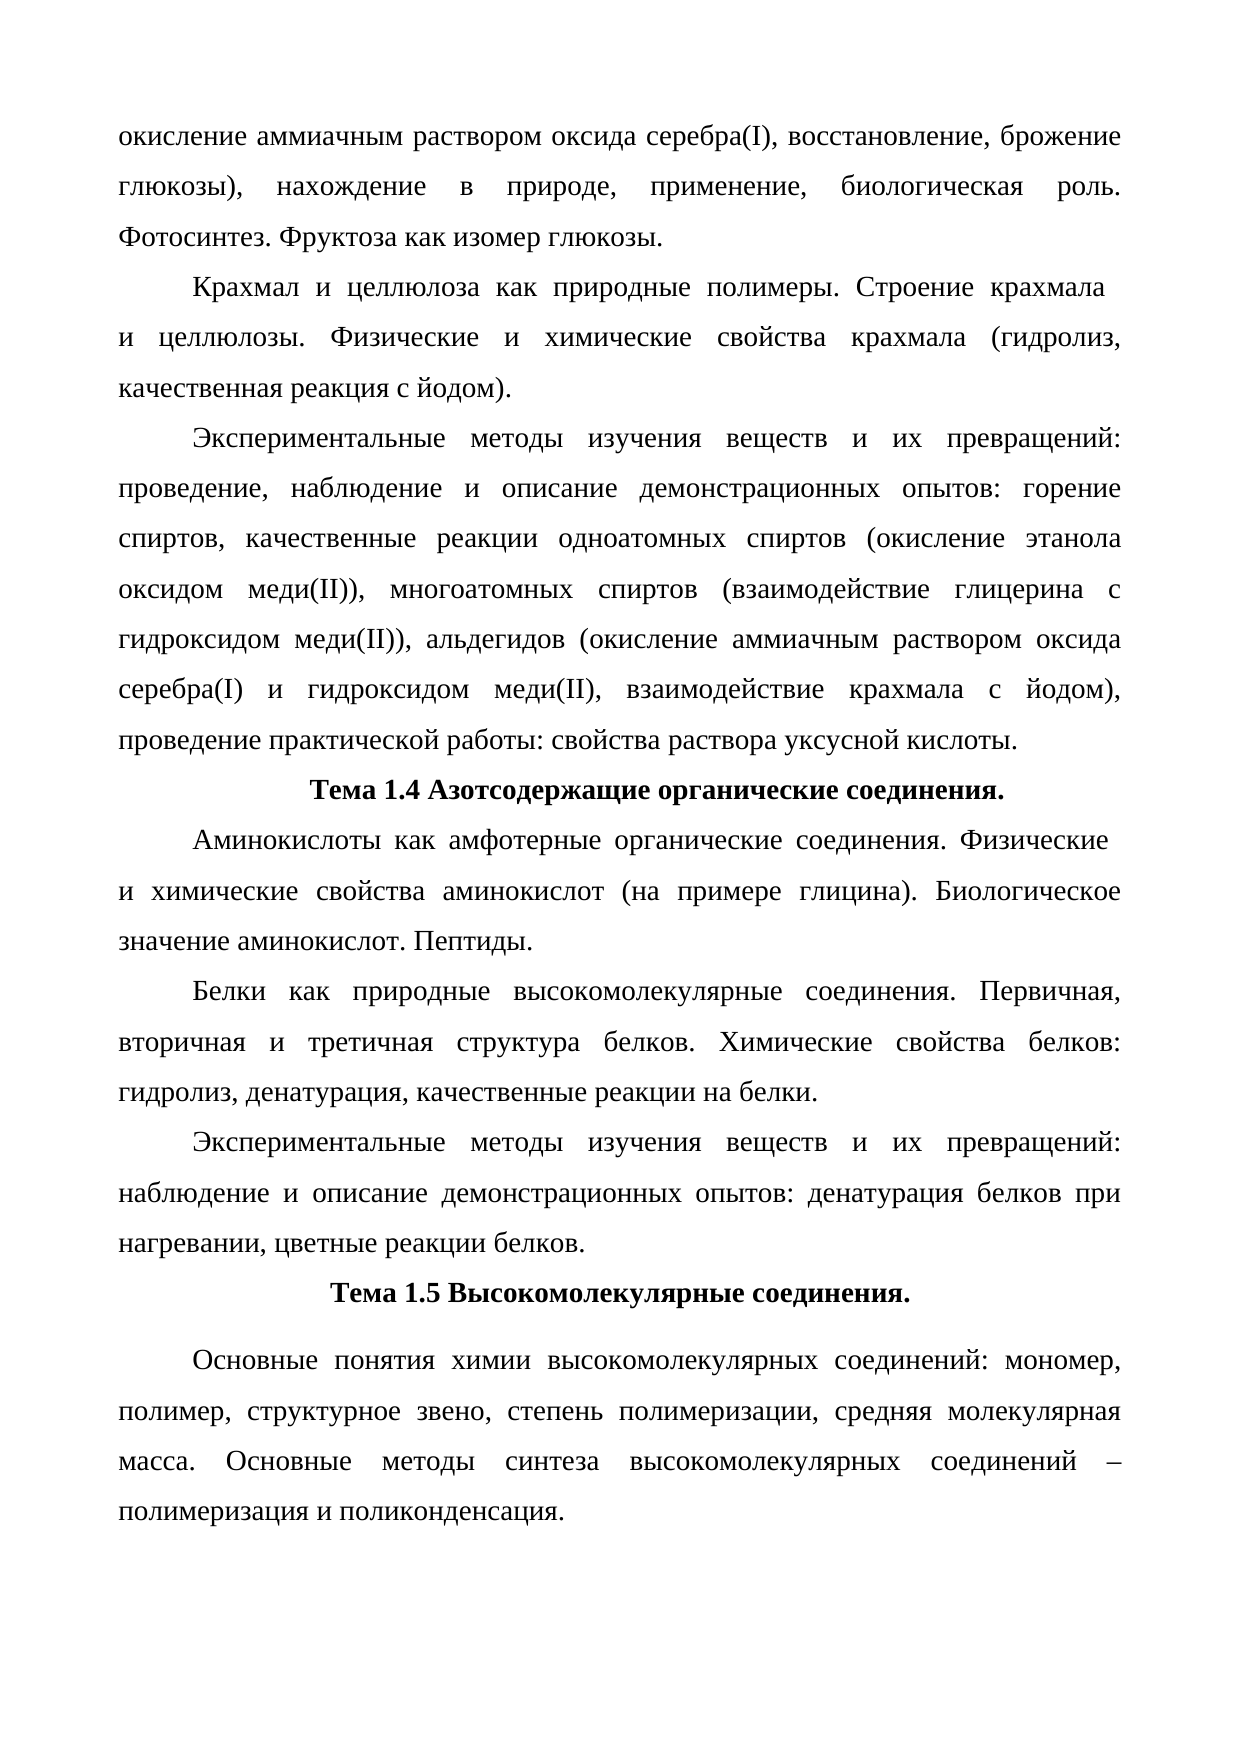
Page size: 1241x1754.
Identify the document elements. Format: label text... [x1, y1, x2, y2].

text Белки как природные высокомолекулярные соединения. Первичная, вторичная и третичная структура белков. Химические свойства белков: гидролиз, денатурация, качественные реакции на белки. [118, 973, 1122, 1108]
text Основные понятия химии высокомолекулярных соединений: мономер, полимер, структурное звено, степень полимеризации, средняя молекулярная масса. Основные методы синтеза высокомолекулярных соединений – полимеризация и поликонденсация. [118, 1342, 1122, 1527]
text Тема 1.4 Азотсодержащие органические соединения. [118, 772, 1122, 806]
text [118, 118, 1122, 252]
text Аминокислоты как амфотерные органические соединения. Физические и химические свойства аминокислот (на примере глицина). Биологическое значение аминокислот. Пептиды. [118, 822, 1122, 957]
text Экспериментальные методы изучения веществ и их превращений: проведение, наблюдение и описание демонстрационных опытов: горение спиртов, качественные реакции одноатомных спиртов (окисление этанола оксидом меди(II)), многоатомных спиртов (взаимодействие глицерина с гидроксидом меди(II)), альдегидов (окисление аммиачным раствором оксида серебра(I) и гидроксидом меди(II), взаимодействие крахмала с йодом), проведение практической работы: свойства раствора уксусной кислоты. [118, 420, 1122, 755]
text Тема 1.5 Высокомолекулярные соединения. [118, 1275, 1122, 1309]
text Крахмал и целлюлоза как природные полимеры. Строение крахмала и целлюлозы. Физические и химические свойства крахмала (гидролиз, качественная реакция с йодом). [118, 269, 1122, 403]
text Экспериментальные методы изучения веществ и их превращений: наблюдение и описание демонстрационных опытов: денатурация белков при нагревании, цветные реакции белков. [118, 1124, 1122, 1258]
